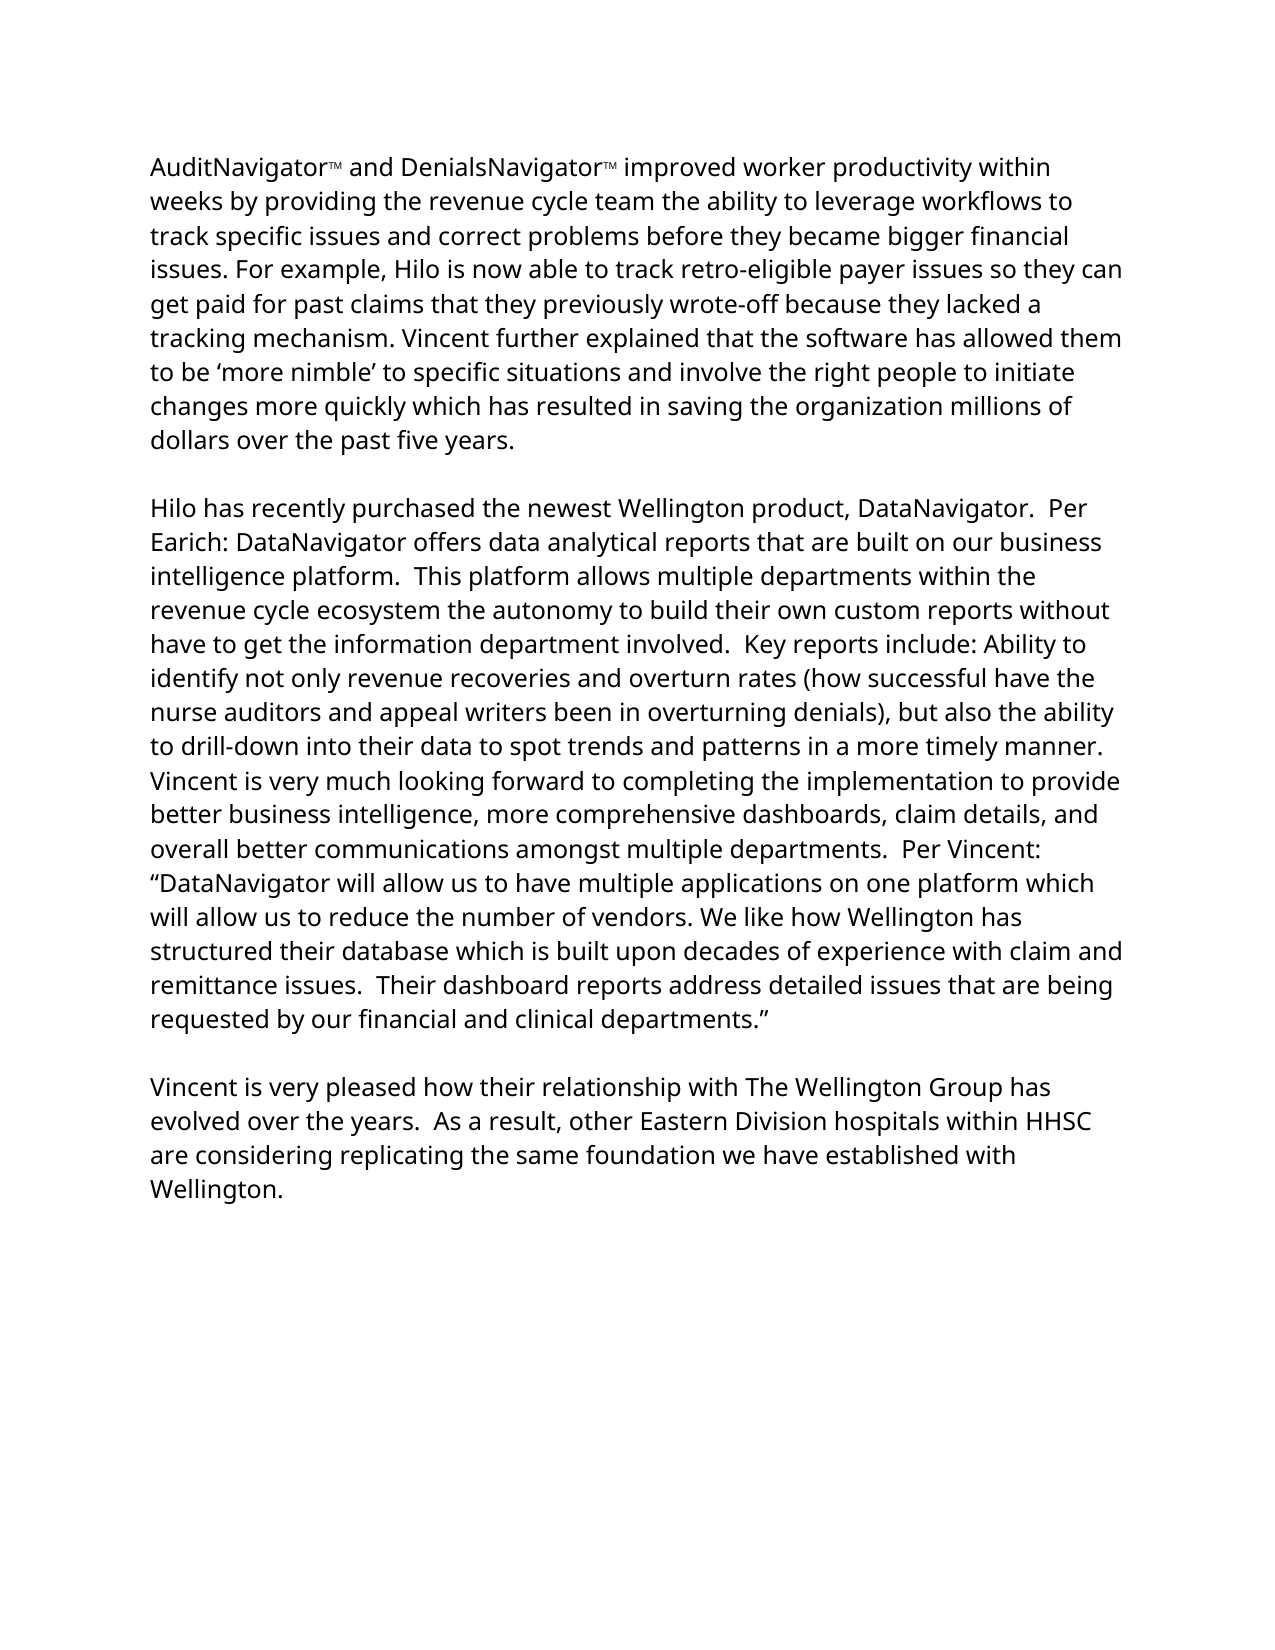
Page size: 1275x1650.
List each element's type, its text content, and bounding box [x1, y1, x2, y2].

text Hilo has recently purchased the newest Wellington product, DataNavigator. Per Earich: DataNavigator offers data analytical reports that are built on our business intelligence platform. This platform allows multiple departments within the revenue cycle ecosystem the autonomy to build their own custom reports without have to get the information department involved. Key reports include: Ability to identify not only revenue recoveries and overturn rates (how successful have the nurse auditors and appeal writers been in overturning denials), but also the ability to drill-down into their data to spot trends and patterns in a more timely manner. Vincent is very much looking forward to completing the implementation to provide better business intelligence, more comprehensive dashboards, claim details, and overall better communications amongst multiple departments. Per Vincent: “DataNavigator will allow us to have multiple applications on one platform which will allow us to reduce the number of vendors. We like how Wellington has structured their database which is built upon decades of experience with claim and remittance issues. Their dashboard reports address detailed issues that are being requested by our financial and clinical departments.” [150, 491, 1125, 1036]
text AuditNavigatorTM and DenialsNavigatorTM improved worker productivity within weeks by providing the revenue cycle team the ability to leverage workflows to track specific issues and correct problems before they became bigger financial issues. For example, Hilo is now able to track retro-eligible payer issues so they can get paid for past claims that they previously wrote-off because they lacked a tracking mechanism. Vincent further explained that the software has allowed them to be ‘more nimble’ to specific situations and involve the right people to initiate changes more quickly which has resulted in saving the organization millions of dollars over the past five years. [150, 150, 1125, 457]
text Vincent is very pleased how their relationship with The Wellington Group has evolved over the years. As a result, other Eastern Division hospitals within HHSC are considering replicating the same foundation we have established with Wellington. [150, 1070, 1125, 1206]
